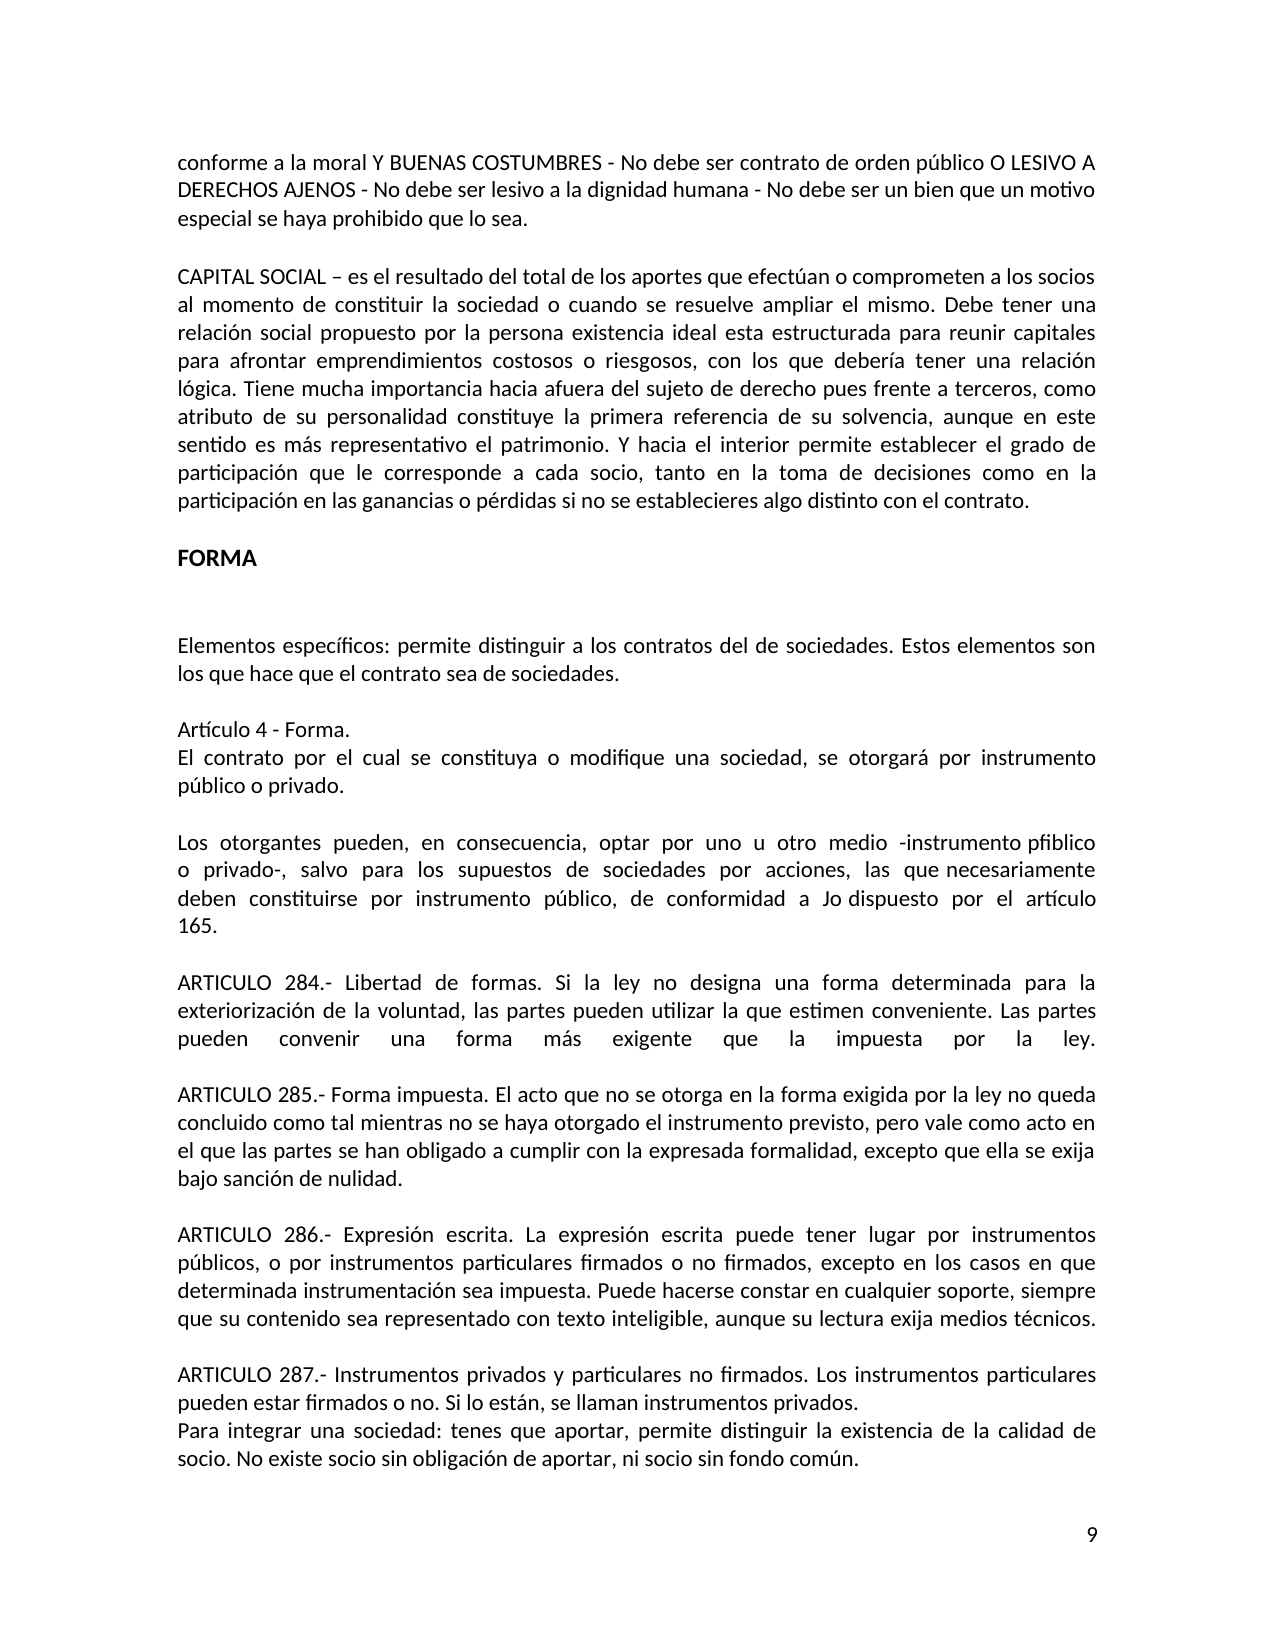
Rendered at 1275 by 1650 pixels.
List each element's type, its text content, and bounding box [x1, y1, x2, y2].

text El contrato por el cual se constituya o modifique una sociedad, se otorgará por instrumento público o privado. [177, 743, 1098, 799]
text Elementos específicos: permite distinguir a los contratos del de sociedades. Estos elementos son los que hace que el contrato sea de sociedades. [177, 631, 1098, 687]
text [177, 148, 1098, 232]
text FORMA [177, 542, 1098, 573]
text ARTICULO 286.- Expresión escrita. La expresión escrita puede tener lugar por instrumentos públicos, o por instrumentos particulares firmados o no firmados, excepto en los casos en que determinada instrumentación sea impuesta. Puede hacerse constar en cualquier soporte, siempre que su contenido sea representado con texto inteligible, aunque su lectura exija medios técnicos. ARTICULO 287.- Instrumentos privados y particulares no firmados. Los instrumentos particulares pueden estar firmados o no. Si lo están, se llaman instrumentos privados. [177, 1220, 1098, 1416]
text CAPITAL SOCIAL – es el resultado del total de los aportes que efectúan o comprometen a los socios al momento de constituir la sociedad o cuando se resuelve ampliar el mismo. Debe tener una relación social propuesto por la persona existencia ideal esta estructurada para reunir capitales para afrontar emprendimientos costosos o riesgosos, con los que debería tener una relación lógica. Tiene mucha importancia hacia afuera del sujeto de derecho pues frente a terceros, como atributo de su personalidad constituye la primera referencia de su solvencia, aunque en este sentido es más representativo el patrimonio. Y hacia el interior permite establecer el grado de participación que le corresponde a cada socio, tanto en la toma de decisiones como en la participación en las ganancias o pérdidas si no se establecieres algo distinto con el contrato. [177, 262, 1098, 514]
text Artículo 4 - Forma. [177, 716, 1098, 743]
text ARTICULO 284.- Libertad de formas. Si la ley no designa una forma determinada para la exteriorización de la voluntad, las partes pueden utilizar la que estimen conveniente. Las partes pueden convenir una forma más exigente que la impuesta por la ley. ARTICULO 285.- Forma impuesta. El acto que no se otorga en la forma exigida por la ley no queda concluido como tal mientras no se haya otorgado el instrumento previsto, pero vale como acto en el que las partes se han obligado a cumplir con la expresada formalidad, excepto que ella se exija bajo sanción de nulidad. [177, 940, 1098, 1192]
text Los otorgantes pueden, en consecuencia, optar por uno u otro medio -instrumento pfiblico o privado-, salvo para los supuestos de sociedades por acciones, las que necesariamente deben constituirse por instrumento público, de conformidad a Jo dispuesto por el artículo 165. [177, 828, 1098, 940]
text Para integrar una sociedad: tenes que aportar, permite distinguir la existencia de la calidad de socio. No existe socio sin obligación de aportar, ni socio sin fondo común. [177, 1416, 1098, 1472]
